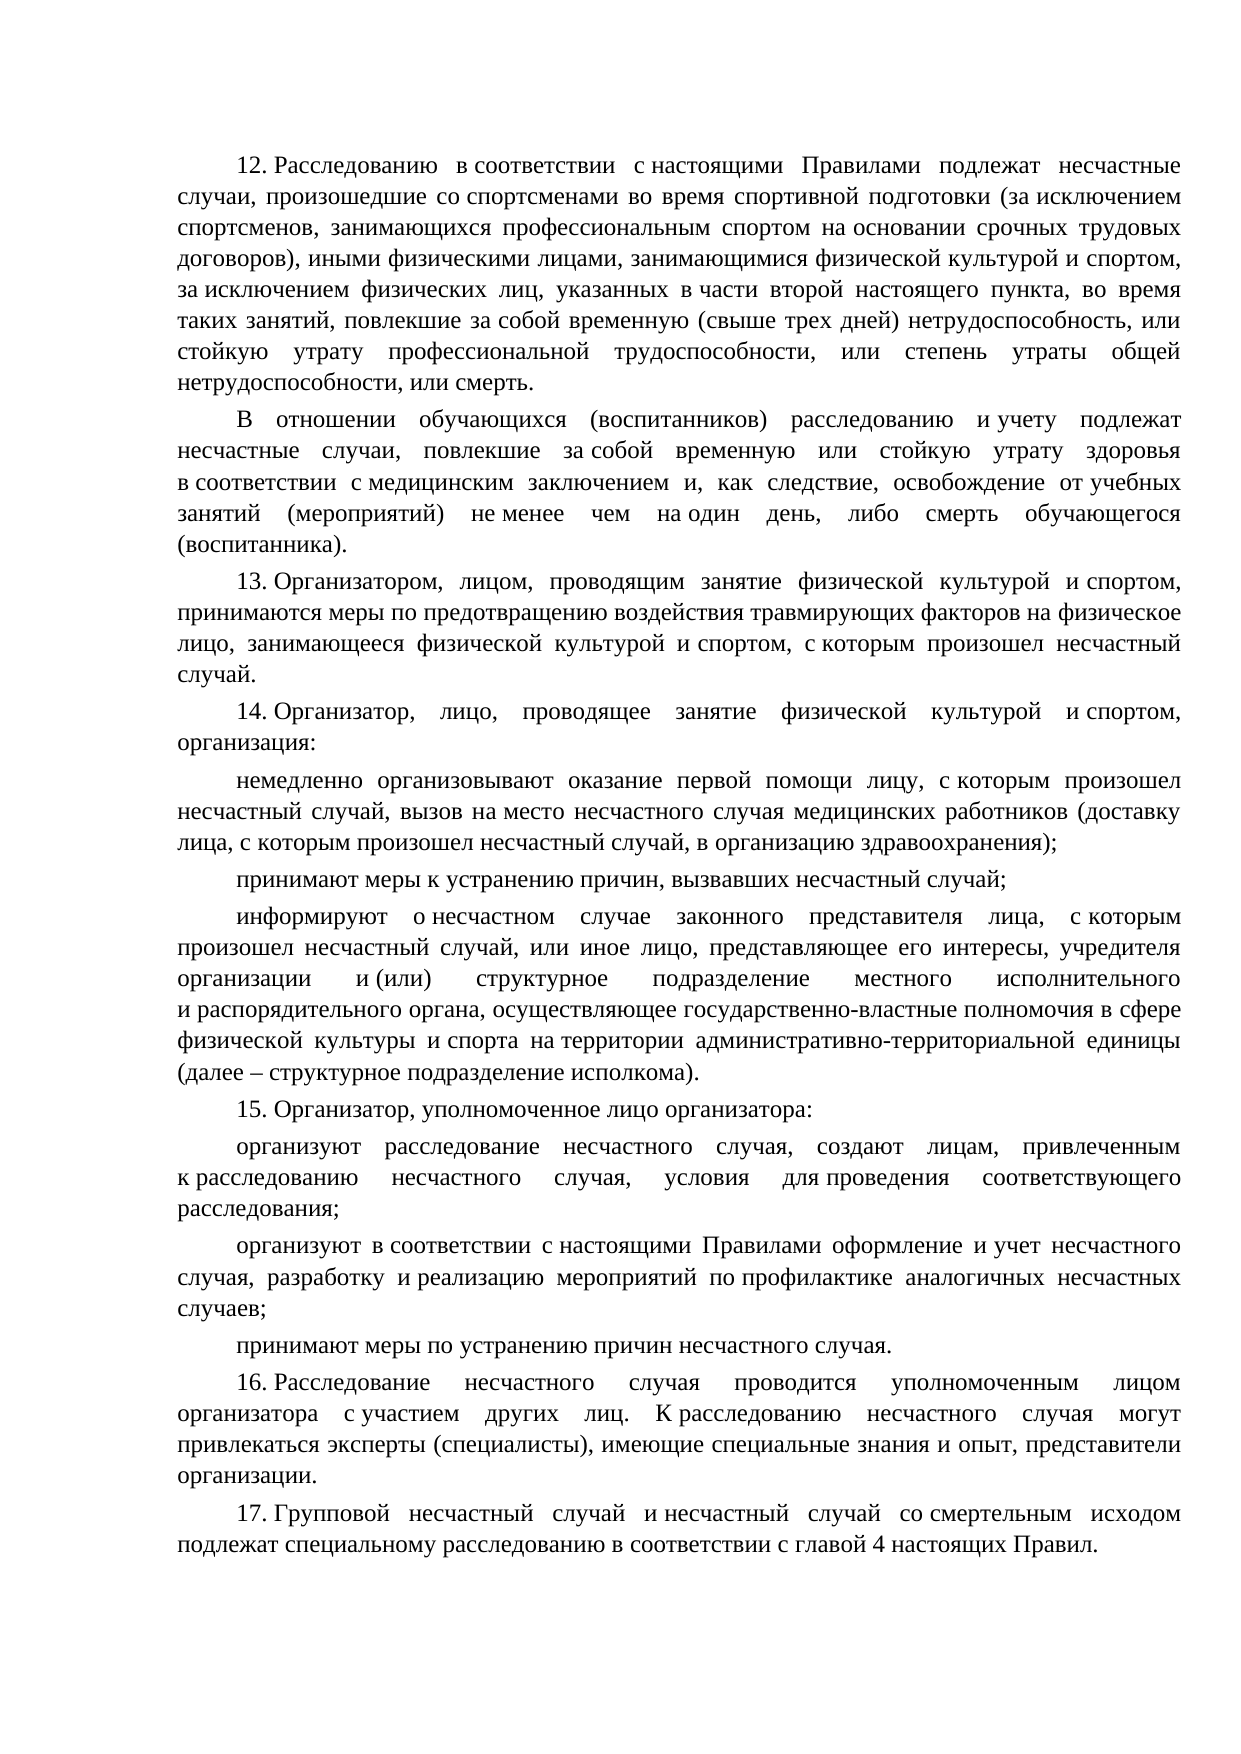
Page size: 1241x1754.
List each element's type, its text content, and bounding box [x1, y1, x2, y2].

text 14. Организатор, лицо, проводящее занятие физической культурой и спортом, организация: [177, 696, 1181, 756]
text информируют о несчастном случае законного представителя лица, с которым произошел несчастный случай, или иное лицо, представляющее его интересы, учредителя организации и (или) структурное подразделение местного исполнительного и распорядительного органа, осуществляющее государственно-властные полномочия в сфере физической культуры и спорта на территории административно-территориальной единицы (далее – структурное подразделение исполкома). [177, 901, 1181, 1085]
text организуют расследование несчастного случая, создают лицам, привлеченным к расследованию несчастного случая, условия для проведения соответствующего расследования; [177, 1131, 1181, 1222]
text немедленно организовывают оказание первой помощи лицу, с которым произошел несчастный случай, вызов на место несчастного случая медицинских работников (доставку лица, с которым произошел несчастный случай, в организацию здравоохранения); [177, 765, 1181, 856]
text принимают меры к устранению причин, вызвавших несчастный случай; [177, 864, 1181, 893]
text принимают меры по устранению причин несчастного случая. [177, 1330, 1181, 1359]
text 15. Организатор, уполномоченное лицо организатора: [177, 1094, 1181, 1123]
text 12. Расследованию в соответствии с настоящими Правилами подлежат несчастные случаи, произошедшие со спортсменами во время спортивной подготовки (за исключением спортсменов, занимающихся профессиональным спортом на основании срочных трудовых договоров), иными физическими лицами, занимающимися физической культурой и спортом, за исключением физических лиц, указанных в части второй настоящего пункта, во время таких занятий, повлекшие за собой временную (свыше трех дней) нетрудоспособность, или стойкую утрату профессиональной трудоспособности, или степень утраты общей нетрудоспособности, или смерть. [177, 150, 1181, 396]
text 17. Групповой несчастный случай и несчастный случай со смертельным исходом подлежат специальному расследованию в соответствии с главой 4 настоящих Правил. [177, 1498, 1181, 1557]
text 13. Организатором, лицом, проводящим занятие физической культурой и спортом, принимаются меры по предотвращению воздействия травмирующих факторов на физическое лицо, занимающееся физической культурой и спортом, с которым произошел несчастный случай. [177, 566, 1181, 688]
text В отношении обучающихся (воспитанников) расследованию и учету подлежат несчастные случаи, повлекшие за собой временную или стойкую утрату здоровья в соответствии с медицинским заключением и, как следствие, освобождение от учебных занятий (мероприятий) не менее чем на один день, либо смерть обучающегося (воспитанника). [177, 404, 1181, 557]
text 16. Расследование несчастного случая проводится уполномоченным лицом организатора с участием других лиц. К расследованию несчастного случая могут привлекаться эксперты (специалисты), имеющие специальные знания и опыт, представители организации. [177, 1367, 1181, 1489]
text организуют в соответствии с настоящими Правилами оформление и учет несчастного случая, разработку и реализацию мероприятий по профилактике аналогичных несчастных случаев; [177, 1231, 1181, 1321]
